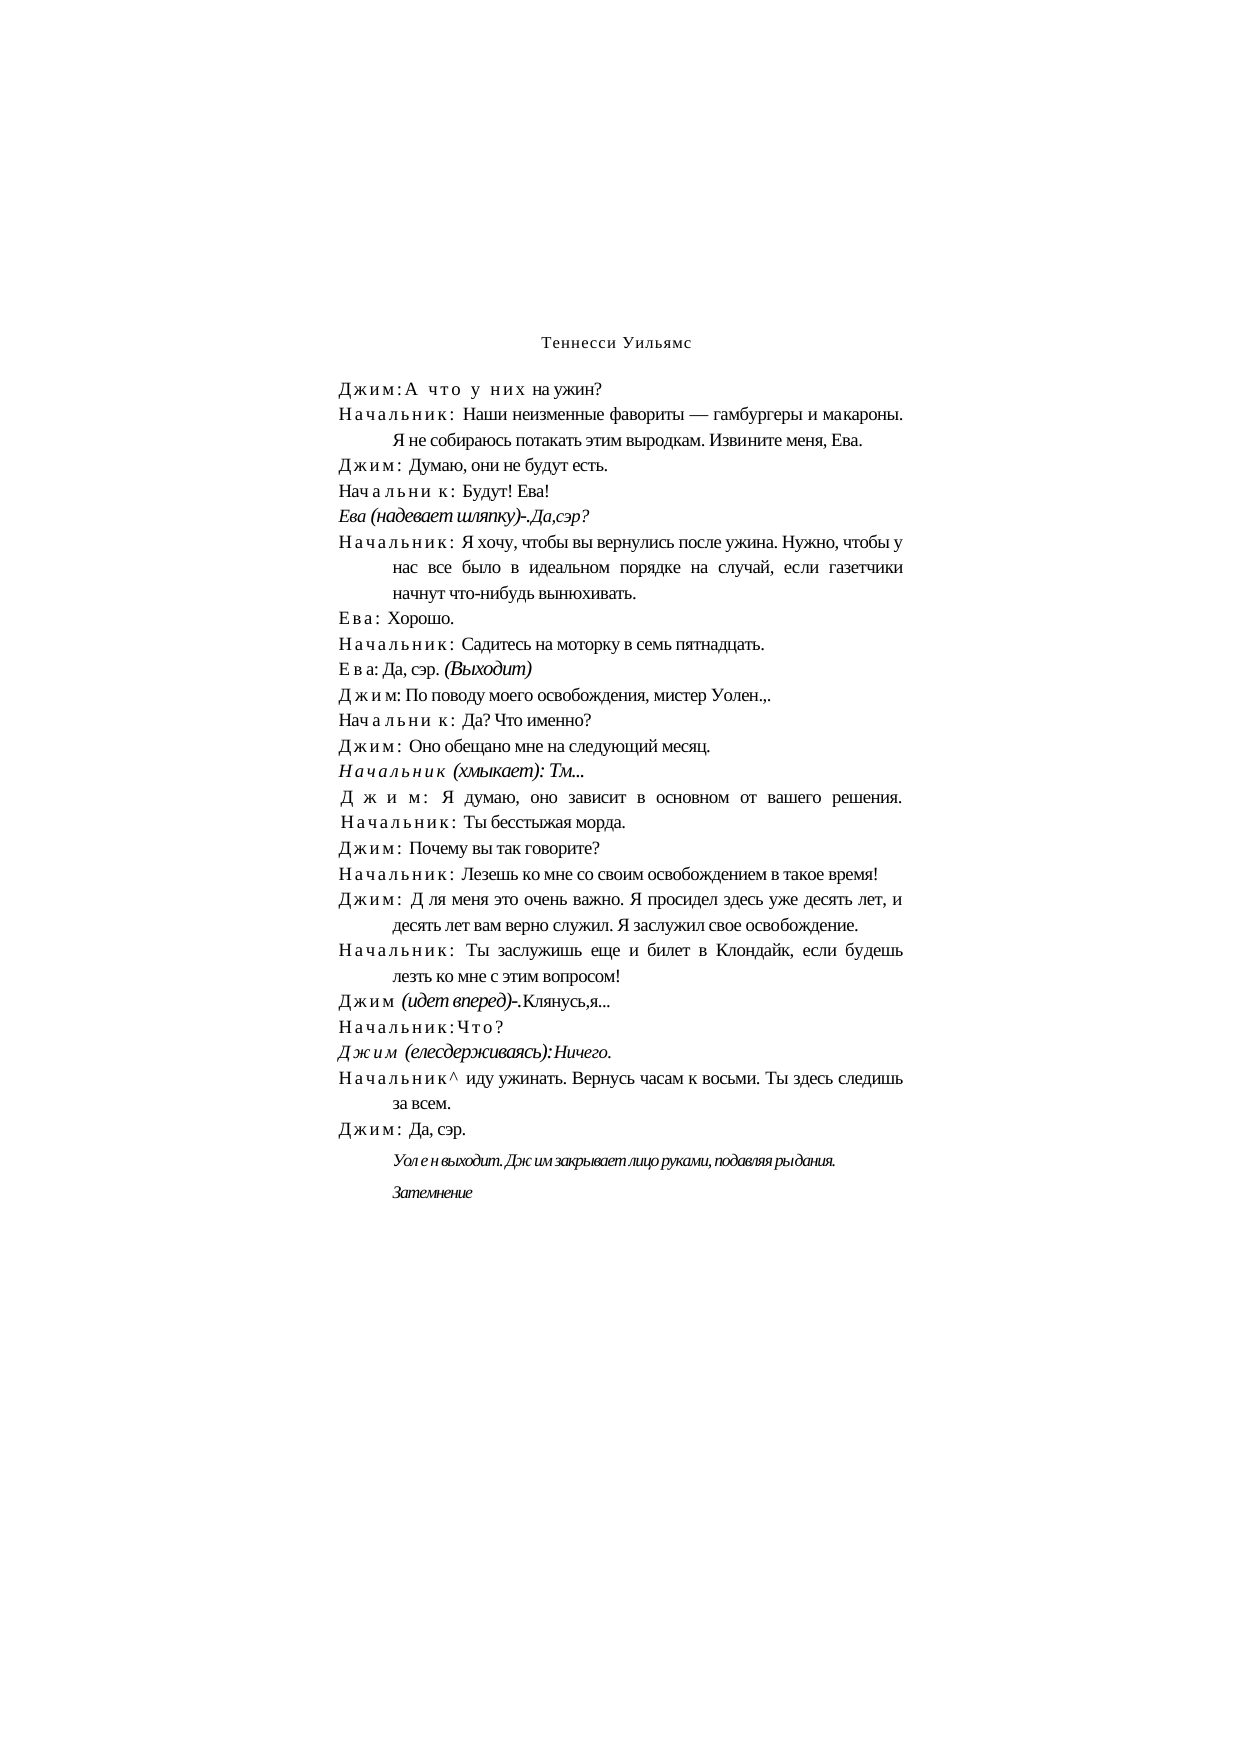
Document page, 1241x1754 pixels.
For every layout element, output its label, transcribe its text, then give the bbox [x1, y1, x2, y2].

text Джим (елесдерживаясь):Ничего. [338, 1038, 905, 1064]
text Ева (надевает шляпку)-.Да,сэр? [338, 502, 905, 528]
text Джим:А что у них на ужин? [338, 375, 905, 400]
text Затемнение [392, 1185, 905, 1202]
text Начальник: Лезешь ко мне со своим освобождением в такое время! [338, 859, 903, 885]
text Начальник:Что? [338, 1013, 905, 1038]
text Джим: Д ля меня это очень важно. Я просидел здесь уже десять лет, и десять лет вам верно служил. Я заслужил свое освобождение. [338, 885, 903, 936]
text Джим (идет вперед)-.Клянусь,я... [338, 987, 905, 1013]
text Нач а льни к: Будут! Ева! [338, 477, 905, 502]
text Начальник: Наши неизменные фавориты — гамбургеры и макароны. Я не собираюсь потакать этим выродкам. Извините меня, Ева. [338, 400, 903, 451]
text Начальник^ иду ужинать. Вернусь часам к восьми. Ты здесь следишь за всем. [338, 1064, 903, 1115]
text Теннесси Уильямс [541, 335, 692, 352]
text Начальник: Я хочу, чтобы вы вернулись после ужина. Нужно, чтобы у нас все было в идеальном порядке на случай, если газетчики начнут что-нибудь вынюхивать. [338, 528, 903, 604]
text Начальник: Садитесь на моторку в семь пятнадцать. [338, 630, 905, 655]
text Уол е н выходит. Дж им закрывает лицо руками, подавляя рыдания. [392, 1146, 903, 1172]
text Джим: Почему вы так говорите? [338, 834, 905, 859]
text Джим: Да, сэр. [338, 1115, 905, 1140]
text Е в а: Да, сэр. (Выходит) [338, 655, 905, 681]
text Начальник: Ты заслужишь еще и билет в Клондайк, если будешь лезть ко мне с этим вопросом! [338, 936, 903, 987]
text Ева: Хорошо. [338, 604, 905, 630]
text Д ж и м: По поводу моего освобождения, мистер Уолен.,. [338, 681, 905, 706]
text Джим: Оно обещано мне на следующий месяц. [338, 732, 905, 757]
text Д ж и м: Я думаю, оно зависит в основном от вашего решения. Начальник: Ты бесстыжая морда. [340, 783, 903, 834]
text Начальник (хмыкает): Тм... [338, 757, 905, 783]
text Нач а льни к: Да? Что именно? [338, 706, 905, 732]
text Джим: Думаю, они не будут есть. [338, 451, 905, 477]
